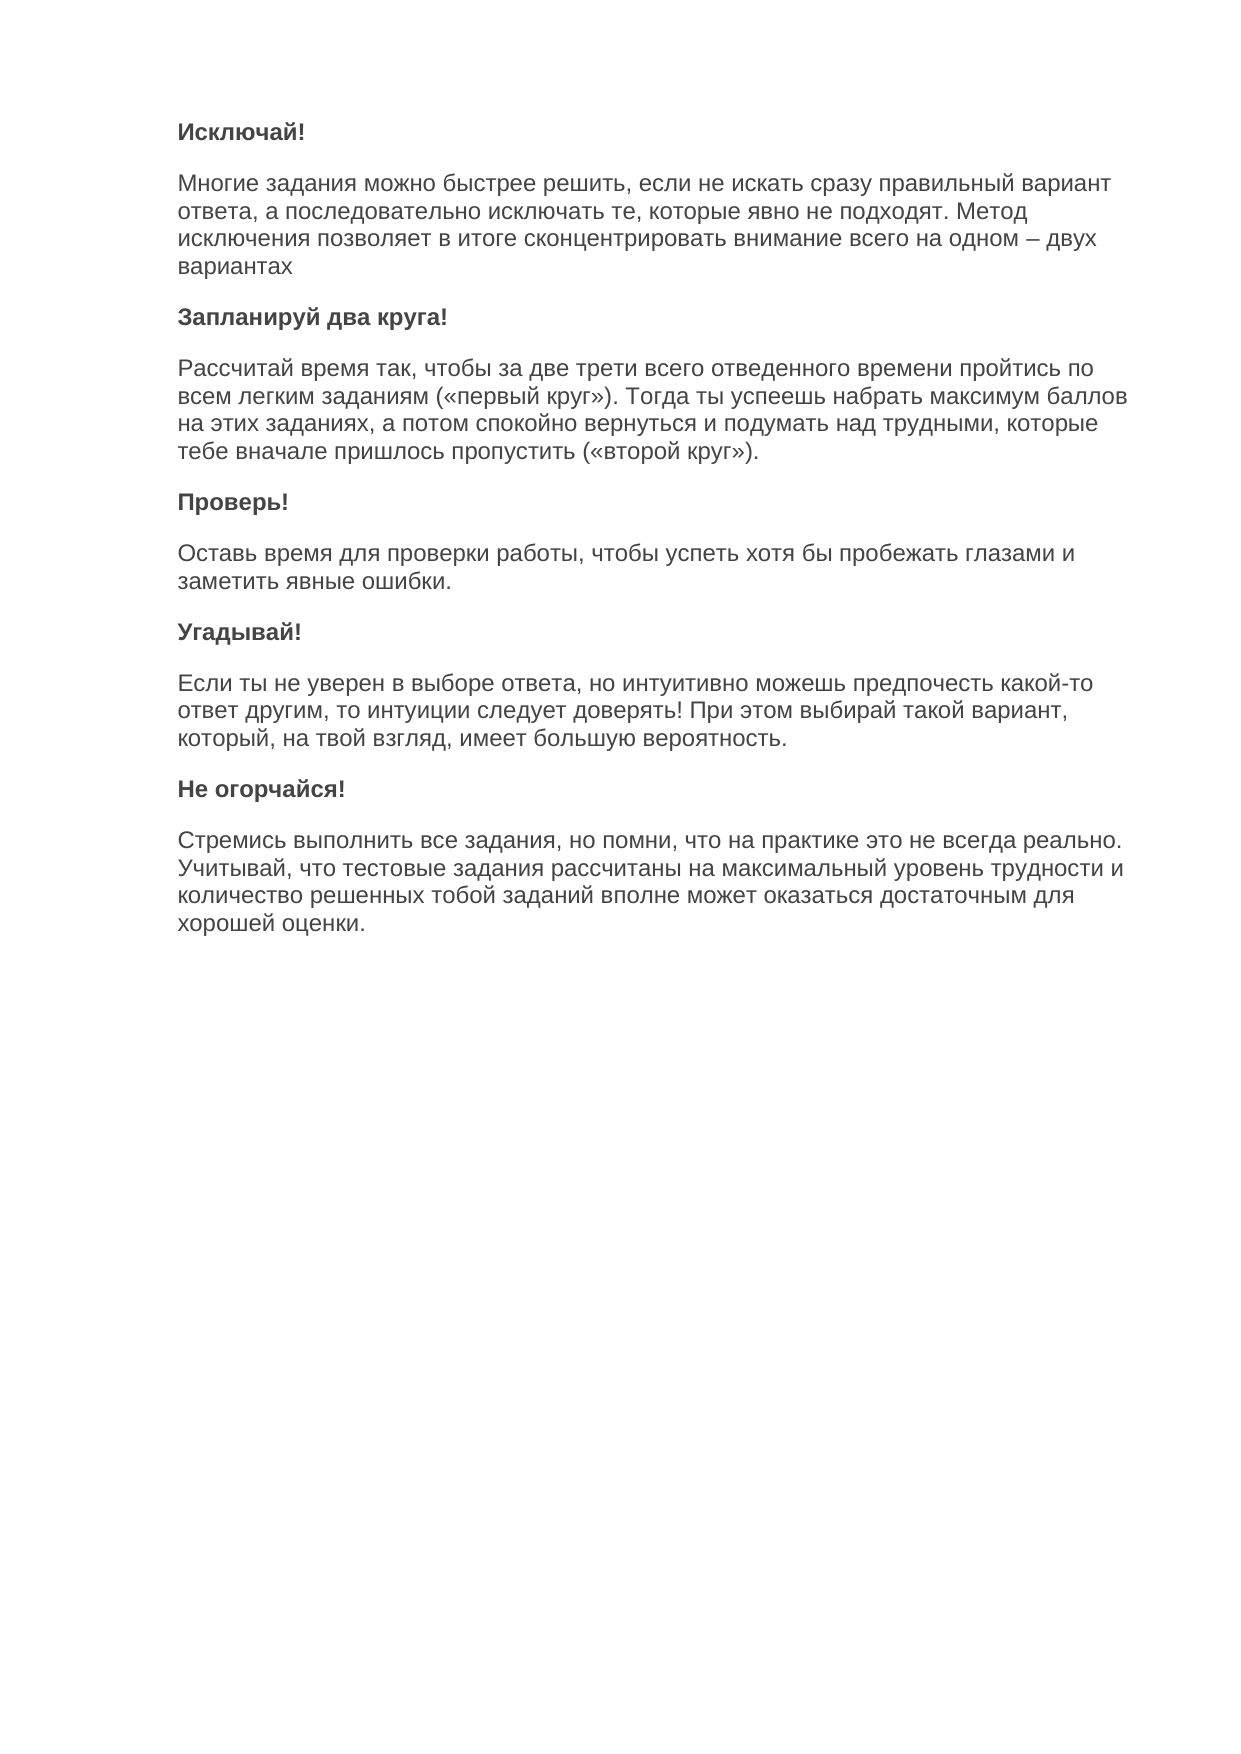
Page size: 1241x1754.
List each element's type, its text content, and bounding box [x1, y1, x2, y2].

text Проверь! [177, 488, 1152, 516]
text Рассчитай время так, чтобы за две трети всего отведенного времени пройтись по всем легким заданиям («первый круг»). Тогда ты успеешь набрать максимум баллов на этих заданиях, а потом спокойно вернуться и подумать над трудными, которые тебе вначале пришлось пропустить («второй круг»). [177, 354, 1152, 464]
text Исключай! [177, 118, 1152, 146]
text Оставь время для проверки работы, чтобы успеть хотя бы пробежать глазами и заметить явные ошибки. [177, 539, 1152, 594]
text Угадывай! [177, 618, 1152, 645]
text Многие задания можно быстрее решить, если не искать сразу правильный вариант ответа, а последовательно исключать те, которые явно не подходят. Метод исключения позволяет в итоге сконцентрировать внимание всего на одном – двух вариантах [177, 169, 1152, 279]
text Не огорчайся! [177, 775, 1152, 802]
text Стремись выполнить все задания, но помни, что на практике это не всегда реально. Учитывай, что тестовые задания рассчитаны на максимальный уровень трудности и количество решенных тобой заданий вполне может оказаться достаточным для хорошей оценки. [177, 826, 1152, 936]
text Запланируй два круга! [177, 303, 1152, 331]
text Если ты не уверен в выборе ответа, но интуитивно можешь предпочесть какой-то ответ другим, то интуиции следует доверять! При этом выбирай такой вариант, который, на твой взгляд, имеет большую вероятность. [177, 669, 1152, 751]
